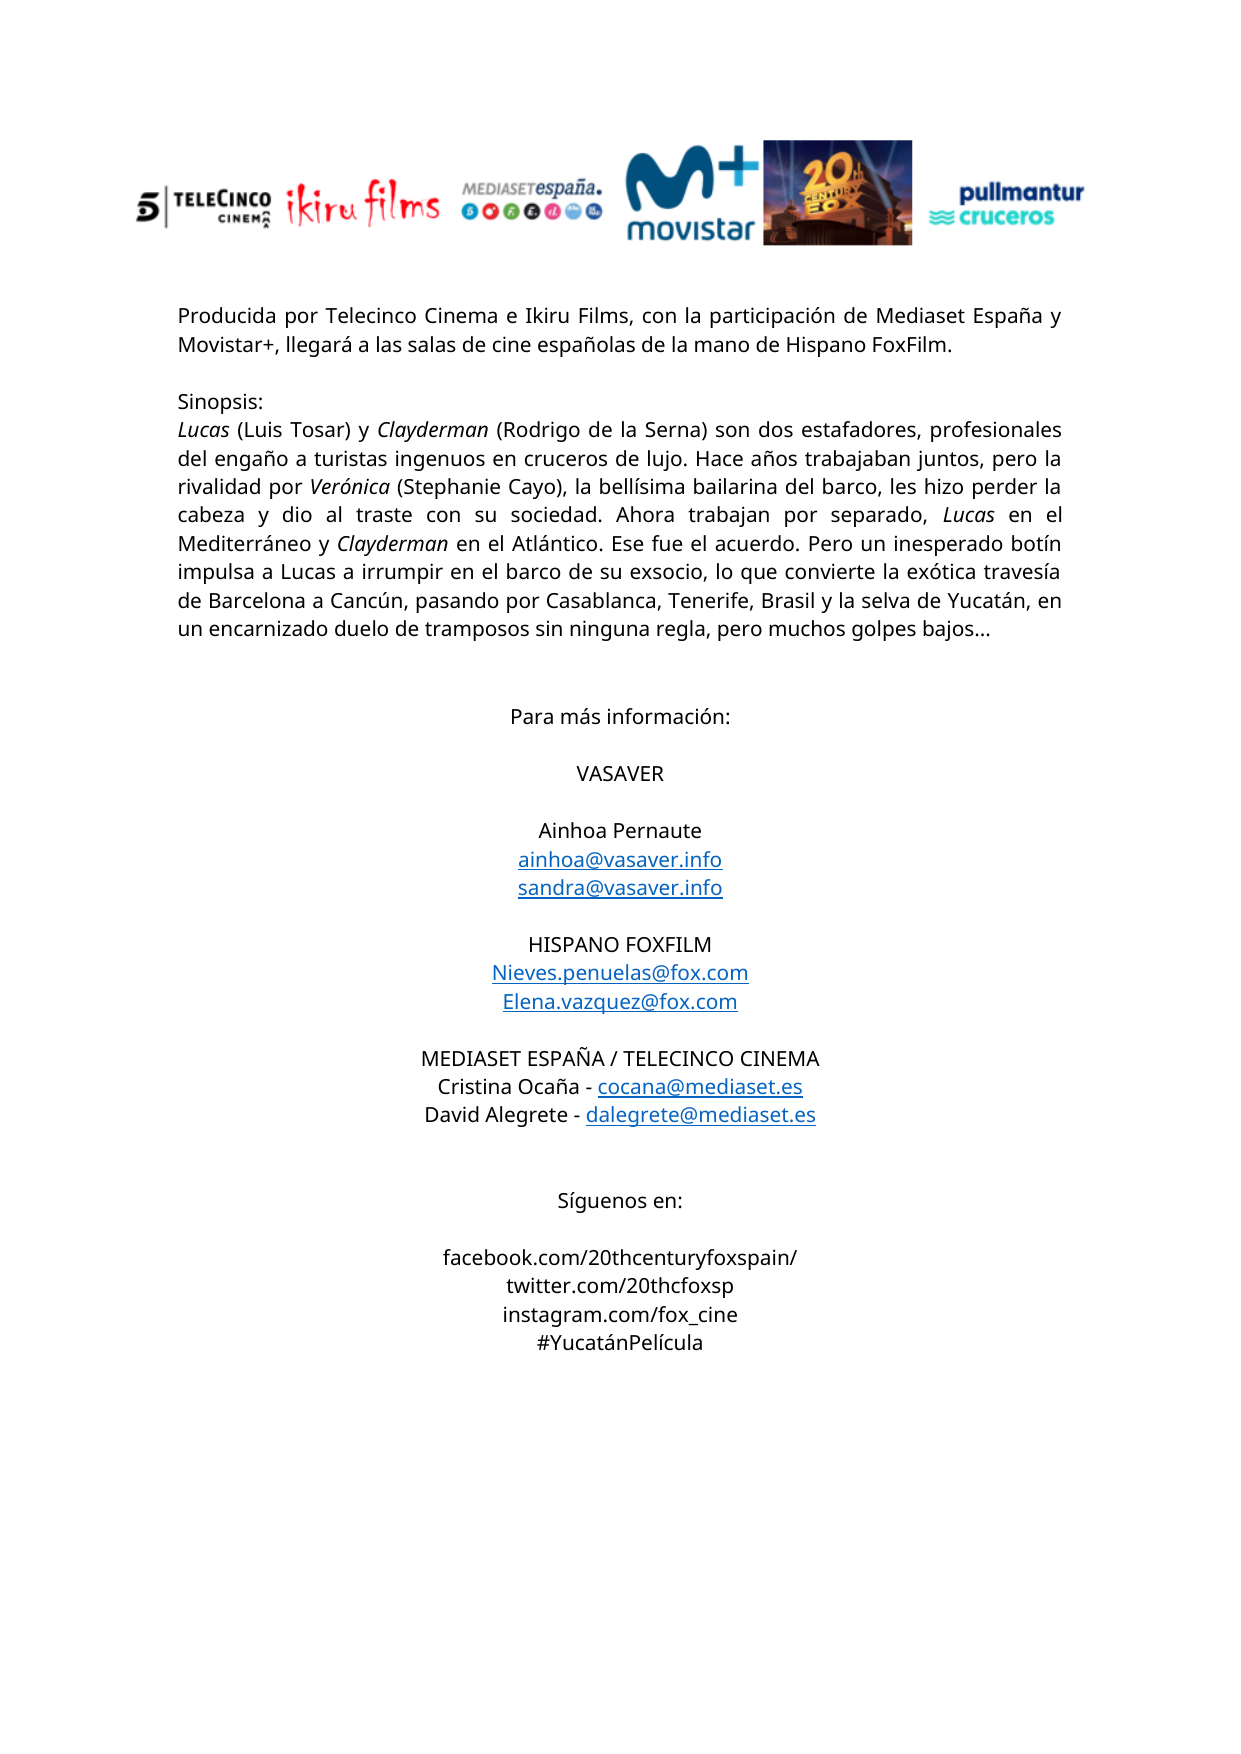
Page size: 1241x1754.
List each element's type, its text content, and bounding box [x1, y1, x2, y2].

text Síguenos en: [177, 1186, 1063, 1214]
text VASAVER [177, 759, 1063, 788]
text Cristina Ocaña - cocana@mediaset.es [177, 1072, 1063, 1101]
text #YucatánPelícula [177, 1328, 1063, 1357]
picture [116, 131, 1138, 274]
text Nieves.penuelas@fox.com [177, 958, 1063, 987]
text Elena.vazquez@fox.com [177, 987, 1063, 1015]
text sandra@vasaver.info [177, 873, 1063, 902]
text Lucas (Luis Tosar) y Clayderman (Rodrigo de la Serna) son dos estafadores, profesionales del engaño a turistas ingenuos en cruceros de lujo. Hace años trabajaban juntos, pero la rivalidad por Verónica (Stephanie Cayo), la bellísima bailarina del barco, les hizo perder la cabeza y dio al traste con su sociedad. Ahora trabajan por separado, Lucas en el Mediterráneo y Clayderman en el Atlántico. Ese fue el acuerdo. Pero un inesperado botín impulsa a Lucas a irrumpir en el barco de su exsocio, lo que convierte la exótica travesía de Barcelona a Cancún, pasando por Casablanca, Tenerife, Brasil y la selva de Yucatán, en un encarnizado duelo de tramposos sin ninguna regla, pero muchos golpes bajos... [177, 415, 1063, 643]
text twitter.com/20thcfoxsp [177, 1271, 1063, 1300]
text facebook.com/20thcenturyfoxspain/ [177, 1243, 1063, 1271]
text instagram.com/fox_cine [177, 1300, 1063, 1328]
text Producida por Telecinco Cinema e Ikiru Films, con la participación de Mediaset España y Movistar+, llegará a las salas de cine españolas de la mano de Hispano FoxFilm. [177, 302, 1063, 358]
text Sinopsis: [177, 387, 1063, 415]
text ainhoa@vasaver.info [177, 845, 1063, 873]
text MEDIASET ESPAÑA / TELECINCO CINEMA [177, 1044, 1063, 1072]
text Ainhoa Pernaute [177, 816, 1063, 845]
text HISPANO FOXFILM [177, 930, 1063, 958]
text David Alegrete - dalegrete@mediaset.es [177, 1101, 1063, 1129]
text Para más información: [177, 702, 1063, 731]
